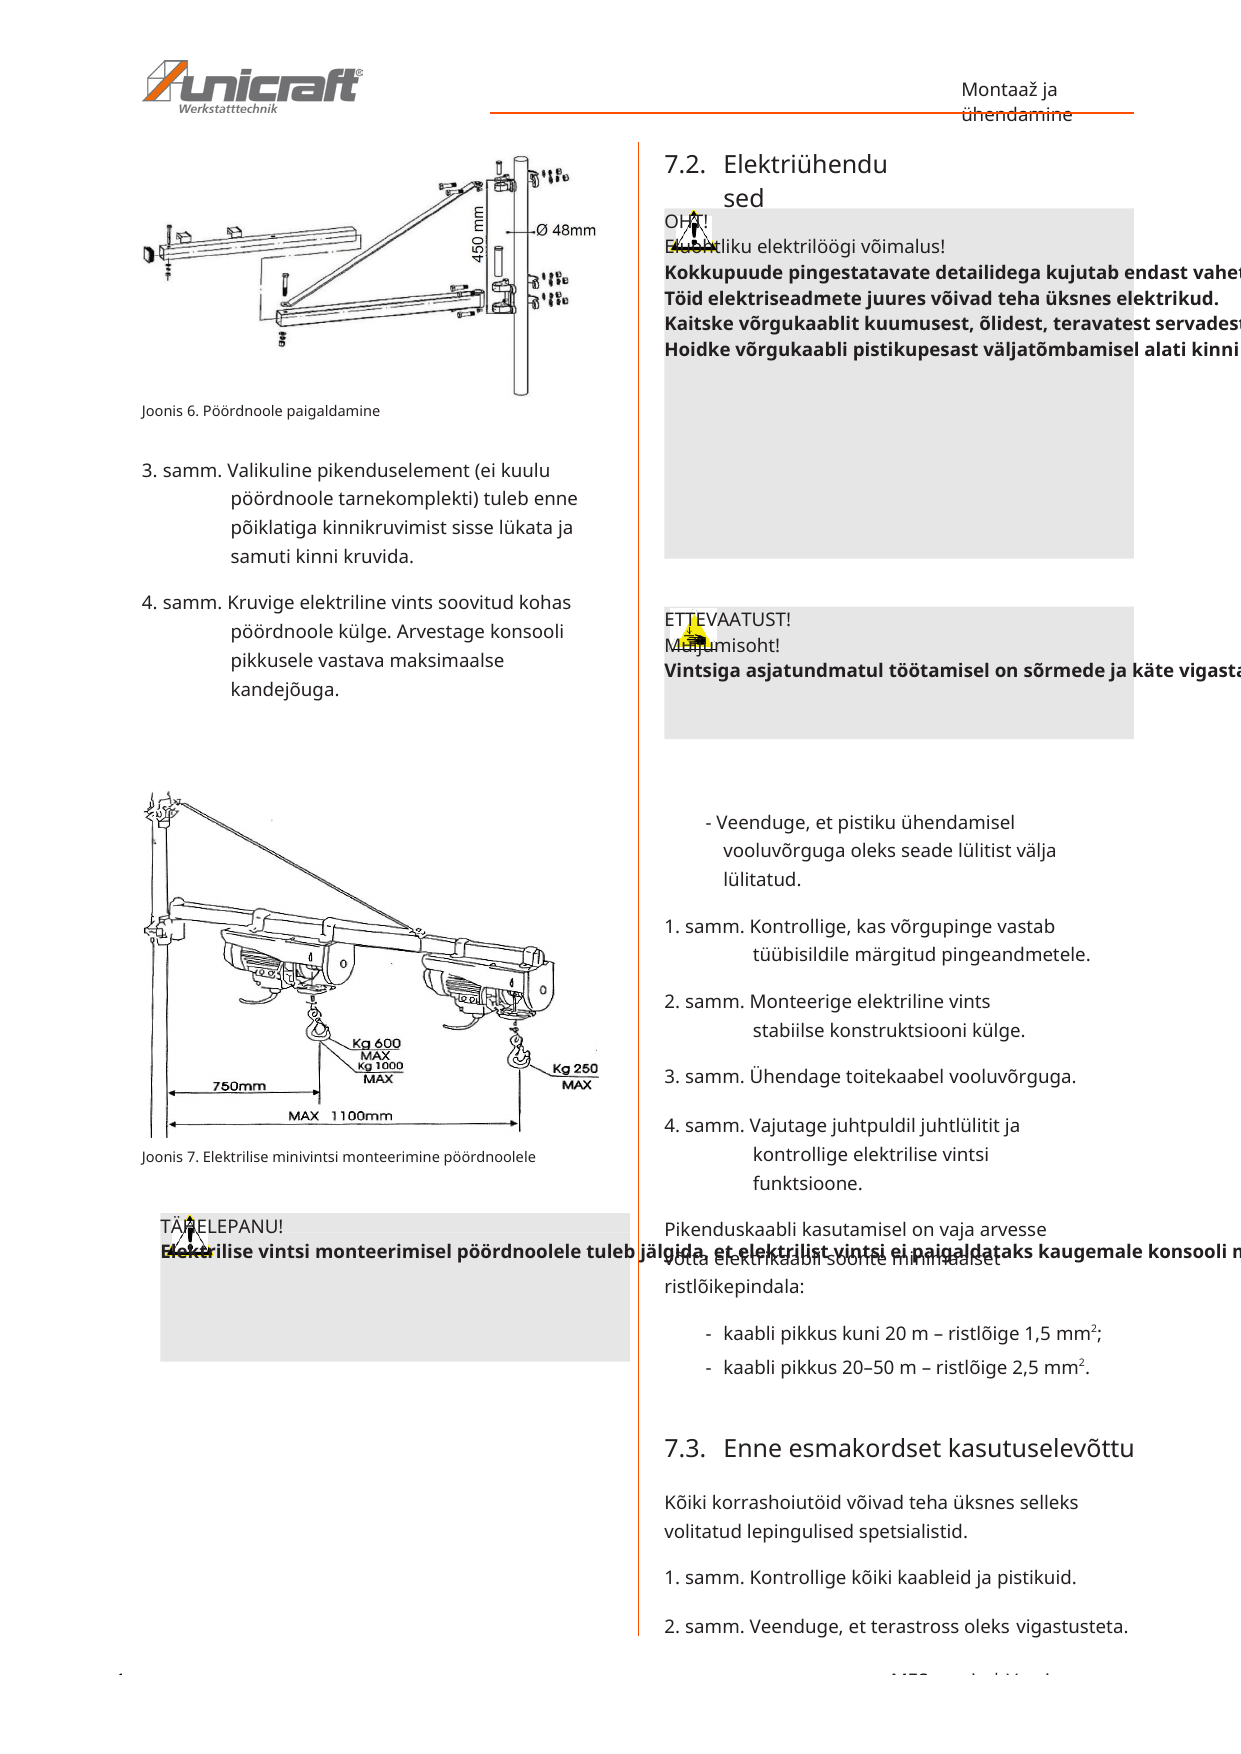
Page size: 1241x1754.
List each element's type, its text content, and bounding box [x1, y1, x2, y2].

picture [676, 216, 712, 247]
picture [141, 154, 597, 398]
picture [669, 608, 718, 649]
text Montaaž ja ühendamine [961, 76, 1148, 127]
picture [143, 790, 601, 1138]
list samm. Vajutage juhtpuldil juhtlülitit ja kontrollige elektrilise vintsi funktsioone. [664, 1112, 1073, 1195]
list samm. Ühendage toitekaabel vooluvõrguga. [664, 1063, 1148, 1089]
picture [141, 60, 363, 113]
text Joonis 7. Elektrilise minivintsi monteerimine pöördnoolele [142, 1147, 604, 1167]
list samm. Kruvige elektriline vints soovitud kohas pöördnoole külge. Arvestage konsooli pikkusele vastava maksimaalse kandejõuga. [142, 589, 586, 701]
subtitle Elektriühendused [664, 147, 894, 215]
text - Veenduge, et pistiku ühendamisel vooluvõrguga oleks seade lülitist välja lülitatud. [705, 809, 1133, 892]
list samm. Valikuline pikenduselement (ei kuulu pöördnoole tarnekomplekti) tuleb enne põiklatiga kinnikruvimist sisse lükata ja samuti kinni kruvida. [142, 457, 595, 569]
subtitle Enne esmakordset kasutuselevõttu [664, 1430, 1148, 1464]
list kaabli pikkus kuni 20 m – ristlõige 1,5 mm2; [705, 1320, 1148, 1346]
list samm. Kontrollige kõiki kaableid ja pistikuid. [664, 1564, 1148, 1590]
text Pikenduskaabli kasutamisel on vaja arvesse võtta elektrikaabli soonte minimaalset ristlõikepindala: [664, 1216, 1062, 1299]
text Joonis 6. Pöördnoole paigaldamine [142, 401, 610, 421]
list samm. Kontrollige, kas võrgupinge vastab tüübisildile märgitud pingeandmetele. [664, 913, 1119, 967]
list samm. Veenduge, et terastross oleks vigastusteta. [664, 1614, 1148, 1639]
list kaabli pikkus 20–50 m – ristlõige 2,5 mm2. [705, 1354, 1148, 1380]
text Kõiki korrashoiutöid võivad teha üksnes selleks volitatud lepingulised spetsialistid. [664, 1489, 1116, 1544]
picture [172, 1221, 208, 1252]
list samm. Monteerige elektriline vints stabiilse konstruktsiooni külge. [664, 988, 1034, 1042]
